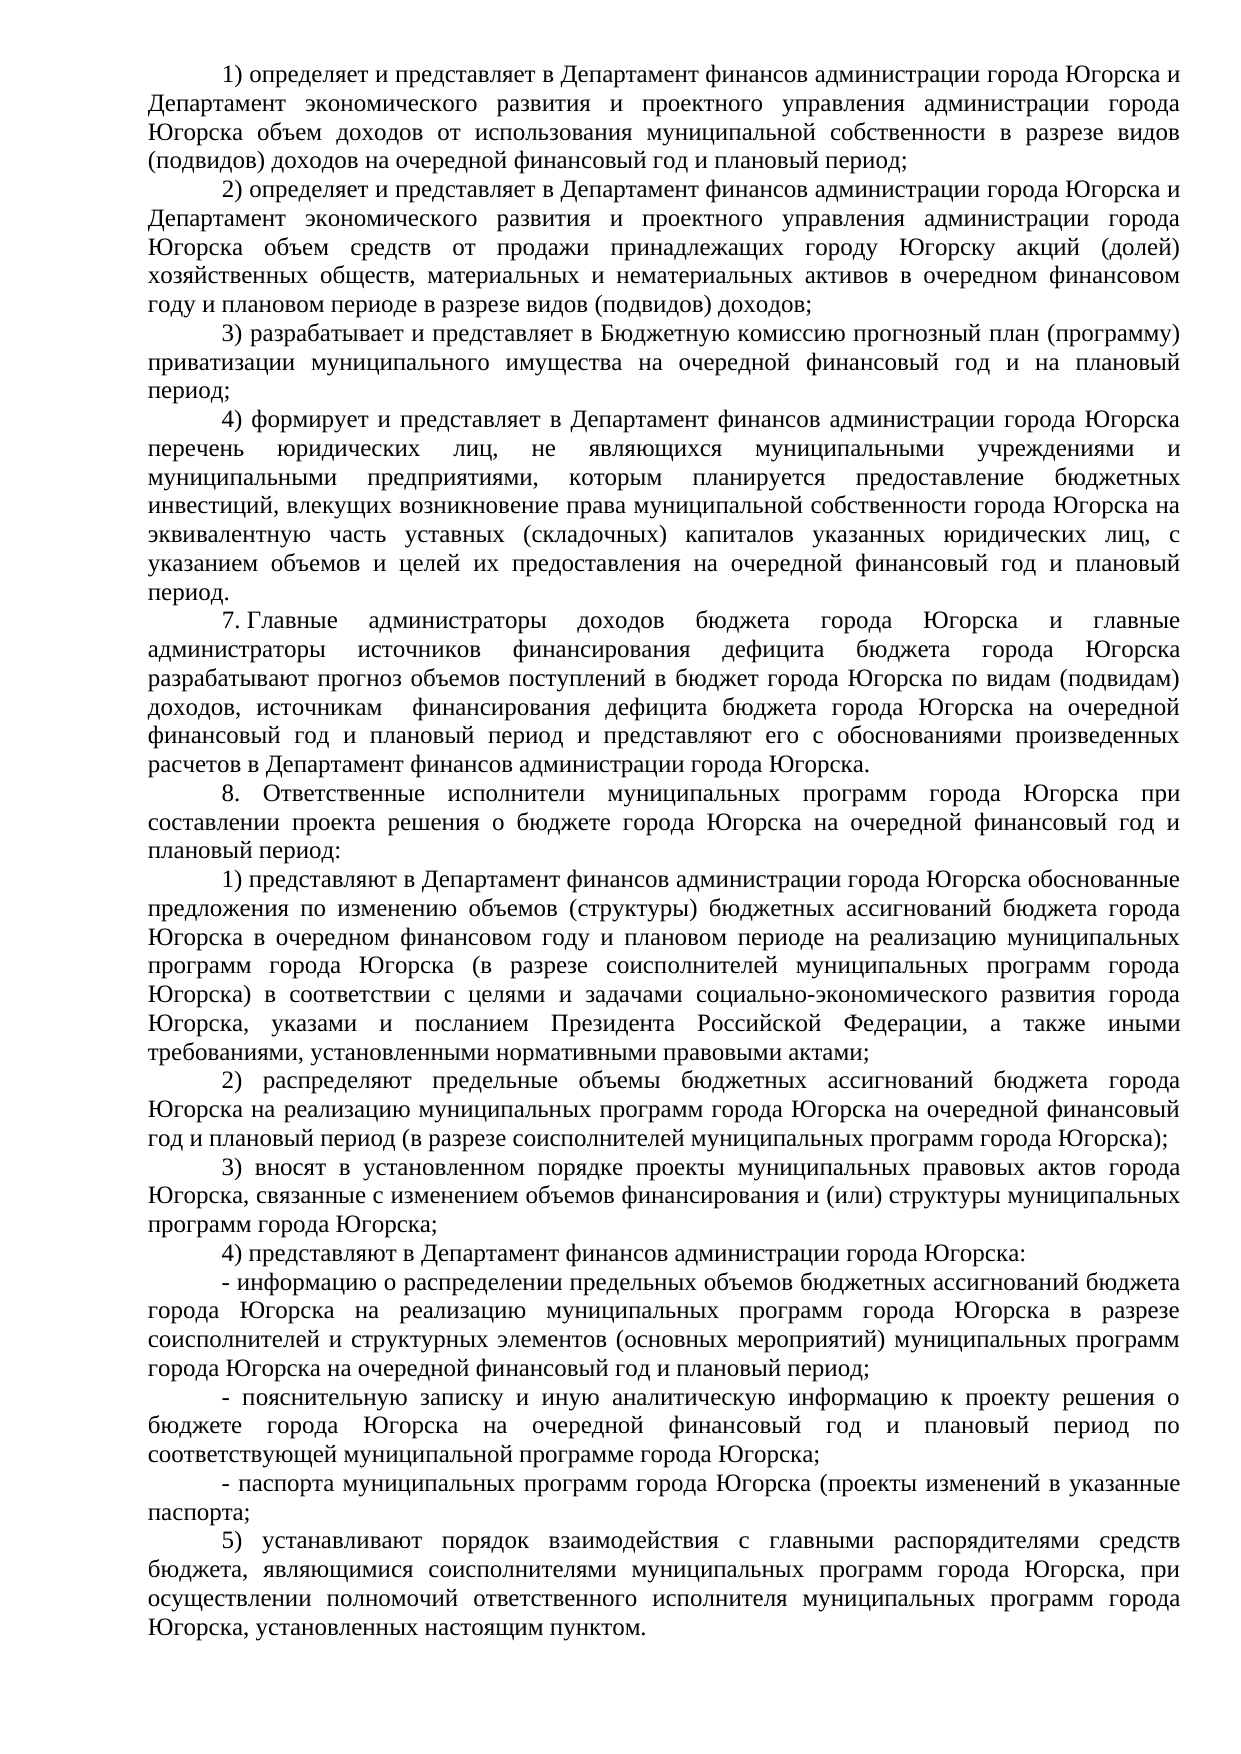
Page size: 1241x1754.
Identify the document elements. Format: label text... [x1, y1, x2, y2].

text 4) представляют в Департамент финансов администрации города Югорска: [148, 1238, 1181, 1267]
text 5) устанавливают порядок взаимодействия с главными распорядителями средств бюджета, являющимися соисполнителями муниципальных программ города Югорска, при осуществлении полномочий ответственного исполнителя муниципальных программ города Югорска, установленных настоящим пунктом. [148, 1525, 1181, 1640]
text 1) определяет и представляет в Департамент финансов администрации города Югорска и Департамент экономического развития и проектного управления администрации города Югорска объем доходов от использования муниципальной собственности в разрезе видов (подвидов) доходов на очередной финансовый год и плановый период; [148, 59, 1181, 174]
text 7. Главные администраторы доходов бюджета города Югорска и главные администраторы источников финансирования дефицита бюджета города Югорска разрабатывают прогноз объемов поступлений в бюджет города Югорска по видам (подвидам) доходов, источникам финансирования дефицита бюджета города Югорска на очередной финансовый год и плановый период и представляют его с обоснованиями произведенных расчетов в Департамент финансов администрации города Югорска. [148, 605, 1181, 778]
text - паспорта муниципальных программ города Югорска (проекты изменений в указанные паспорта; [148, 1468, 1181, 1525]
text 3) разрабатывает и представляет в Бюджетную комиссию прогнозный план (программу) приватизации муниципального имущества на очередной финансовый год и на плановый период; [148, 318, 1181, 404]
text - пояснительную записку и иную аналитическую информацию к проекту решения о бюджете города Югорска на очередной финансовый год и плановый период по соответствующей муниципальной программе города Югорска; [148, 1382, 1181, 1468]
text 2) распределяют предельные объемы бюджетных ассигнований бюджета города Югорска на реализацию муниципальных программ города Югорска на очередной финансовый год и плановый период (в разрезе соисполнителей муниципальных программ города Югорска); [148, 1065, 1181, 1152]
text 4) формирует и представляет в Департамент финансов администрации города Югорска перечень юридических лиц, не являющихся муниципальными учреждениями и муниципальными предприятиями, которым планируется предоставление бюджетных инвестиций, влекущих возникновение права муниципальной собственности города Югорска на эквивалентную часть уставных (складочных) капиталов указанных юридических лиц, с указанием объемов и целей их предоставления на очередной финансовый год и плановый период. [148, 404, 1181, 605]
text 3) вносят в установленном порядке проекты муниципальных правовых актов города Югорска, связанные с изменением объемов финансирования и (или) структуры муниципальных программ города Югорска; [148, 1152, 1181, 1238]
text 2) определяет и представляет в Департамент финансов администрации города Югорска и Департамент экономического развития и проектного управления администрации города Югорска объем средств от продажи принадлежащих городу Югорску акций (долей) хозяйственных обществ, материальных и нематериальных активов в очередном финансовом году и плановом периоде в разрезе видов (подвидов) доходов; [148, 174, 1181, 318]
text - информацию о распределении предельных объемов бюджетных ассигнований бюджета города Югорска на реализацию муниципальных программ города Югорска в разрезе соисполнителей и структурных элементов (основных мероприятий) муниципальных программ города Югорска на очередной финансовый год и плановый период; [148, 1267, 1181, 1382]
text 8. Ответственные исполнители муниципальных программ города Югорска при составлении проекта решения о бюджете города Югорска на очередной финансовый год и плановый период: [148, 778, 1181, 864]
text 1) представляют в Департамент финансов администрации города Югорска обоснованные предложения по изменению объемов (структуры) бюджетных ассигнований бюджета города Югорска в очередном финансовом году и плановом периоде на реализацию муниципальных программ города Югорска (в разрезе соисполнителей муниципальных программ города Югорска) в соответствии с целями и задачами социально-экономического развития города Югорска, указами и посланием Президента Российской Федерации, а также иными требованиями, установленными нормативными правовыми актами; [148, 864, 1181, 1065]
